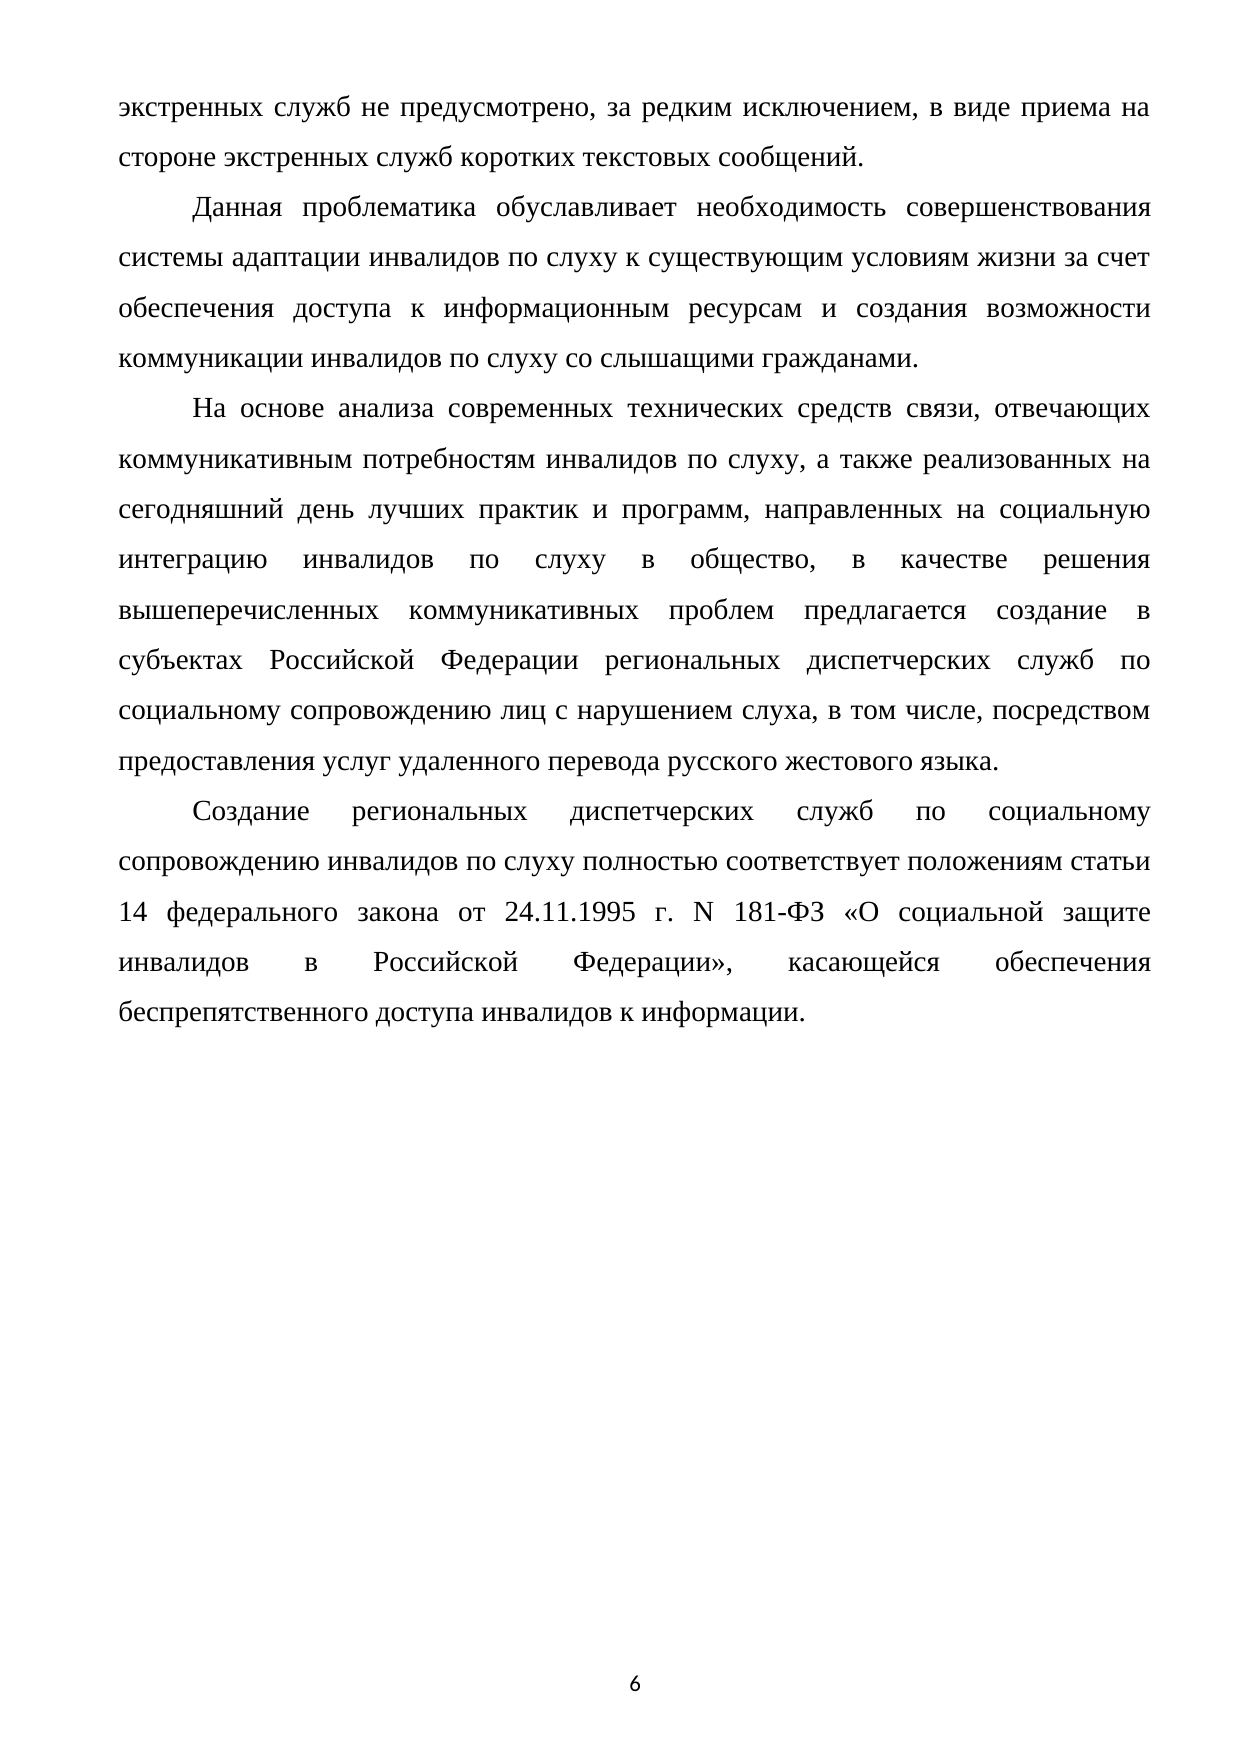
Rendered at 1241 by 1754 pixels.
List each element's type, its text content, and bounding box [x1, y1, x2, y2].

list На основе анализа современных технических средств связи, отвечающих коммуникативным потребностям инвалидов по слуху, а также реализованных на сегодняшний день лучших практик и программ, направленных на социальную интеграцию инвалидов по слуху в общество, в качестве решения вышеперечисленных коммуникативных проблем предлагается создание в субъектах Российской Федерации региональных диспетчерских служб по социальному сопровождению лиц с нарушением слуха, в том числе, посредством предоставления услуг удаленного перевода русского жестового языка. [118, 391, 1152, 776]
list Создание региональных диспетчерских служб по социальному сопровождению инвалидов по слуху полностью соответствует положениям статьи 14 федерального закона от 24.11.1995 г. N 181-ФЗ «О социальной защите инвалидов в Российской Федерации», касающейся обеспечения беспрепятственного доступа инвалидов к информации. [118, 793, 1152, 1028]
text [118, 89, 1152, 172]
text Данная проблематика обуславливает необходимость совершенствования системы адаптации инвалидов по слуху к существующим условиям жизни за счет обеспечения доступа к информационным ресурсам и создания возможности коммуникации инвалидов по слуху со слышащими гражданами. [118, 189, 1152, 374]
